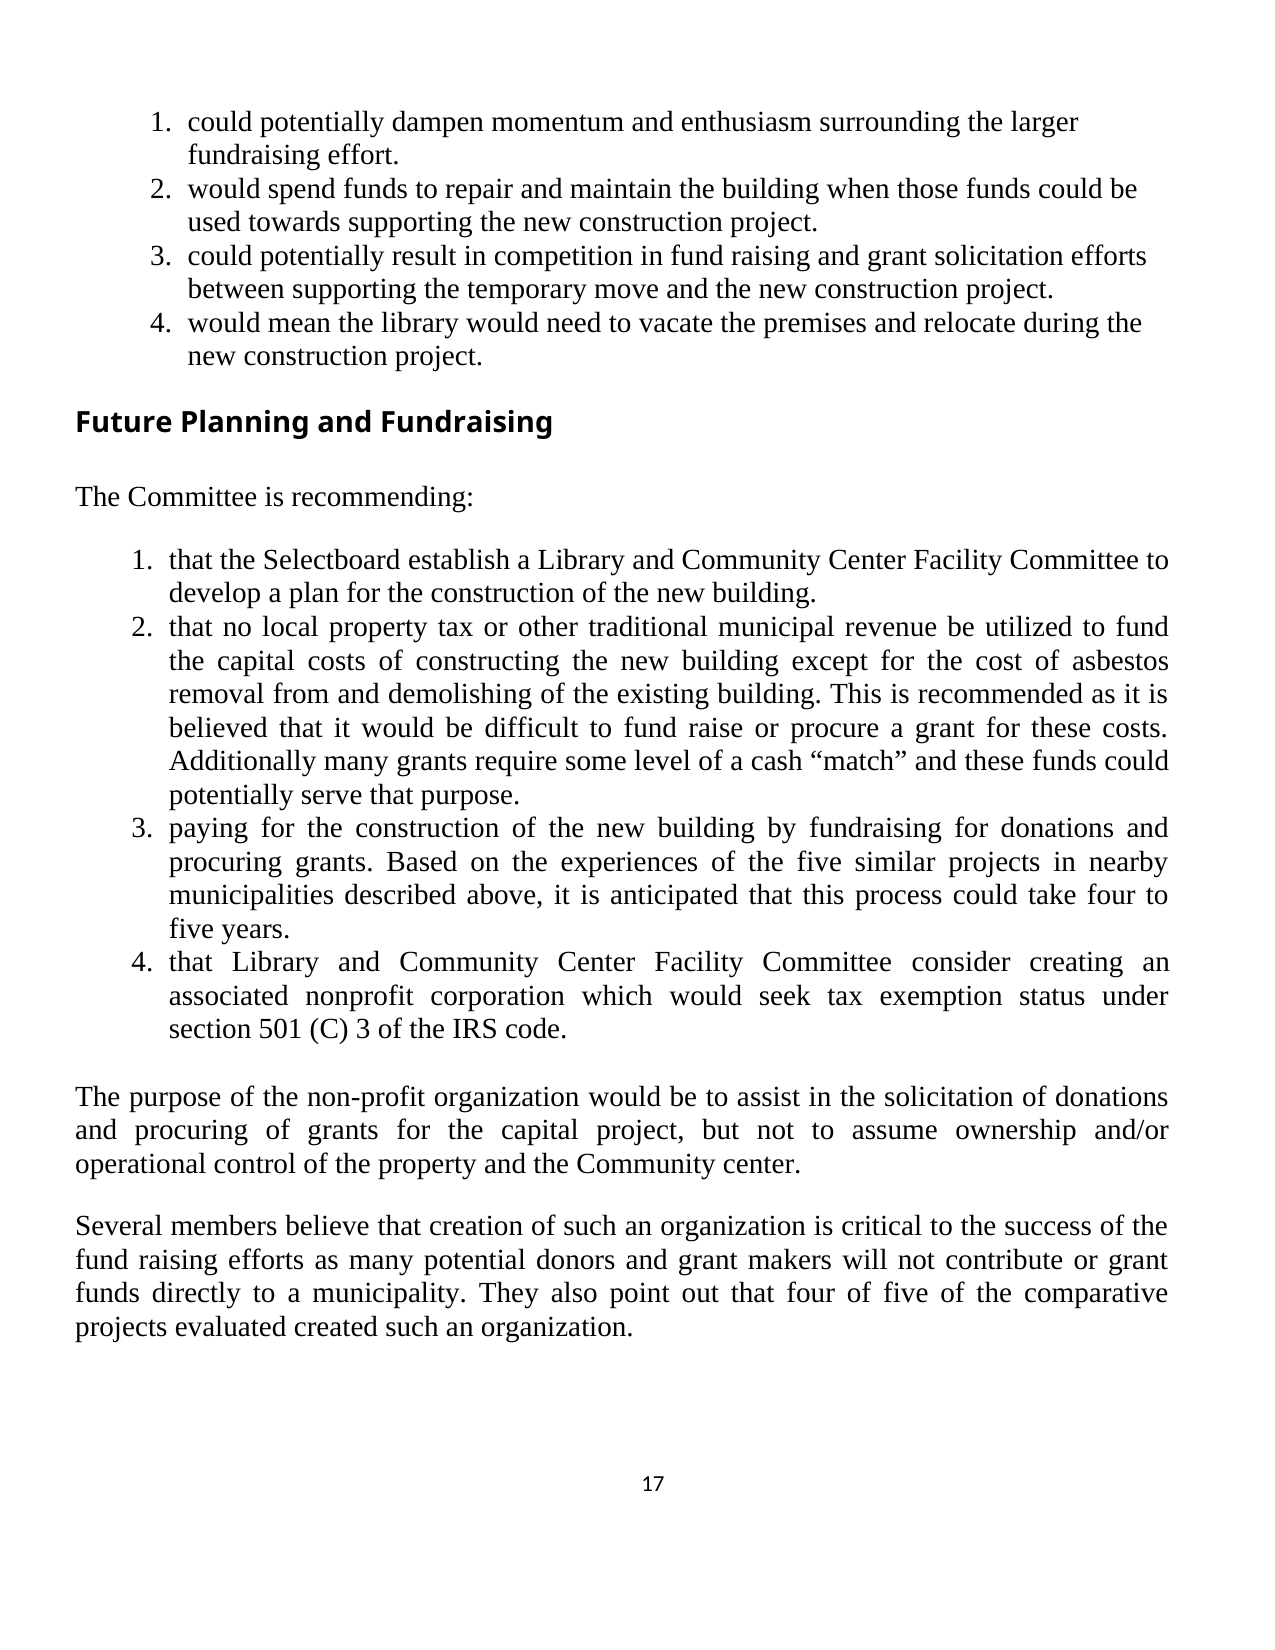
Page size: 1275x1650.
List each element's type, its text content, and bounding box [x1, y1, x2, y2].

text Future Planning and Fundraising [75, 401, 1170, 441]
text Several members believe that creation of such an organization is critical to the success of the fund raising efforts as many potential donors and grant makers will not contribute or grant funds directly to a municipality. They also point out that four of five of the comparative projects evaluated created such an organization. [75, 1208, 1170, 1343]
list would spend funds to repair and maintain the building when those funds could be used towards supporting the new construction project. [150, 171, 1170, 238]
text The Committee is recommending: [75, 479, 1170, 513]
list that the Selectboard establish a Library and Community Center Facility Committee to develop a plan for the construction of the new building. [131, 542, 1170, 609]
list paying for the construction of the new building by fundraising for donations and procuring grants. Based on the experiences of the five similar projects in nearby municipalities described above, it is anticipated that this process could take four to five years. [131, 810, 1170, 944]
list that Library and Community Center Facility Committee consider creating an associated nonprofit corporation which would seek tax exemption status under section 501 (C) 3 of the IRS code. [131, 944, 1170, 1045]
list The purpose of the non-profit organization would be to assist in the solicitation of donations and procuring of grants for the capital project, but not to assume ownership and/or operational control of the property and the Community center. [75, 1079, 1170, 1179]
list would mean the library would need to vacate the premises and relocate during the new construction project. [150, 305, 1170, 372]
list could potentially result in competition in fund raising and grant solicitation efforts between supporting the temporary move and the new construction project. [150, 238, 1170, 305]
list could potentially dampen momentum and enthusiasm surrounding the larger fundraising effort. [150, 104, 1170, 171]
list that no local property tax or other traditional municipal revenue be utilized to fund the capital costs of constructing the new building except for the cost of asbestos removal from and demolishing of the existing building. This is recommended as it is believed that it would be difficult to fund raise or procure a grant for these costs. Additionally many grants require some level of a cash “match” and these funds could potentially serve that purpose. [131, 609, 1170, 810]
